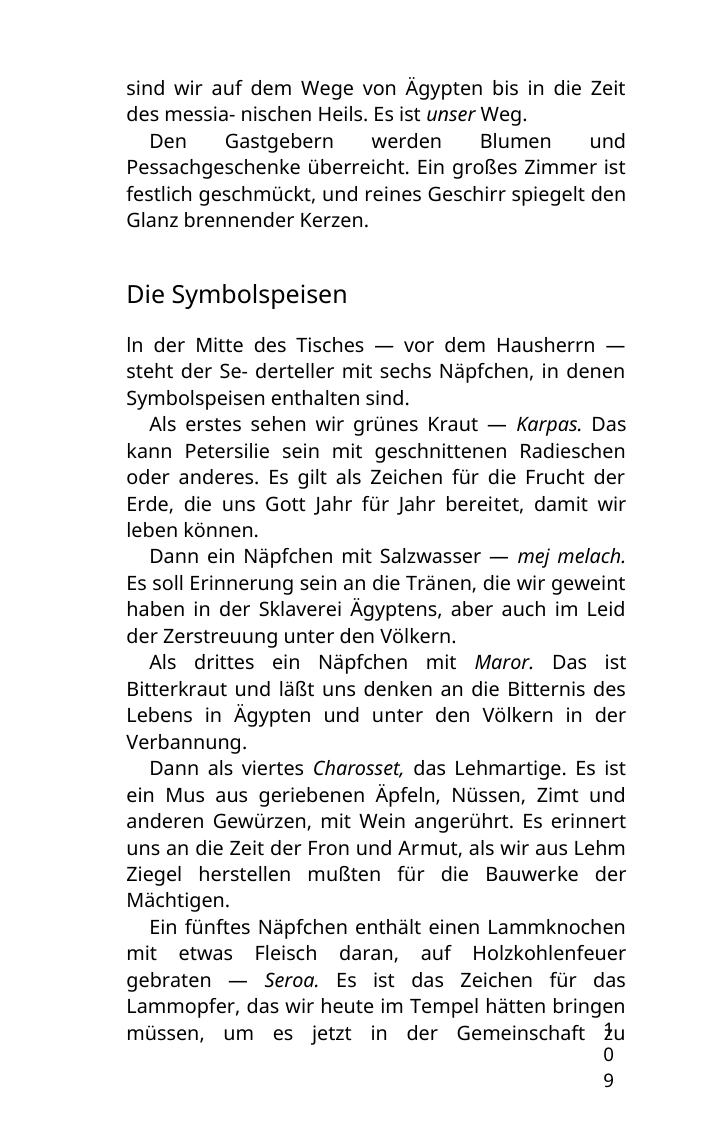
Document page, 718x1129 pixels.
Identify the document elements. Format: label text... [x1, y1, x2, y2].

text Dann ein Näpfchen mit Salzwasser — mej melach. Es soll Erinnerung sein an die Tränen, die wir geweint haben in der Sklaverei Ägyptens, aber auch im Leid der Zerstreuung unter den Völkern. [126, 543, 626, 648]
subtitle Die Symbolspeisen [126, 284, 718, 309]
text sind wir auf dem Wege von Ägypten bis in die Zeit des messia- nischen Heils. Es ist unser Weg. [126, 74, 626, 127]
text Dann als viertes Charosset, das Lehmartige. Es ist ein Mus aus geriebenen Äpfeln, Nüssen, Zimt und anderen Gewürzen, mit Wein angerührt. Es erinnert uns an die Zeit der Fron und Armut, als wir aus Lehm Ziegel herstellen mußten für die Bauwerke der Mächtigen. [126, 754, 626, 913]
text ln der Mitte des Tisches — vor dem Hausherrn — steht der Se- derteller mit sechs Näpfchen, in denen Symbolspeisen enthalten sind. [126, 331, 626, 410]
text Als drittes ein Näpfchen mit Maror. Das ist Bitterkraut und läßt uns denken an die Bitternis des Lebens in Ägypten und unter den Völkern in der Verbannung. [126, 648, 626, 754]
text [126, 913, 626, 1045]
text Den Gastgebern werden Blumen und Pessachgeschenke überreicht. Ein großes Zimmer ist festlich geschmückt, und reines Geschirr spiegelt den Glanz brennender Kerzen. [126, 127, 626, 233]
text Als erstes sehen wir grünes Kraut — Karpas. Das kann Petersilie sein mit geschnittenen Radieschen oder anderes. Es gilt als Zeichen für die Frucht der Erde, die uns Gott Jahr für Jahr bereitet, damit wir leben können. [126, 410, 626, 543]
